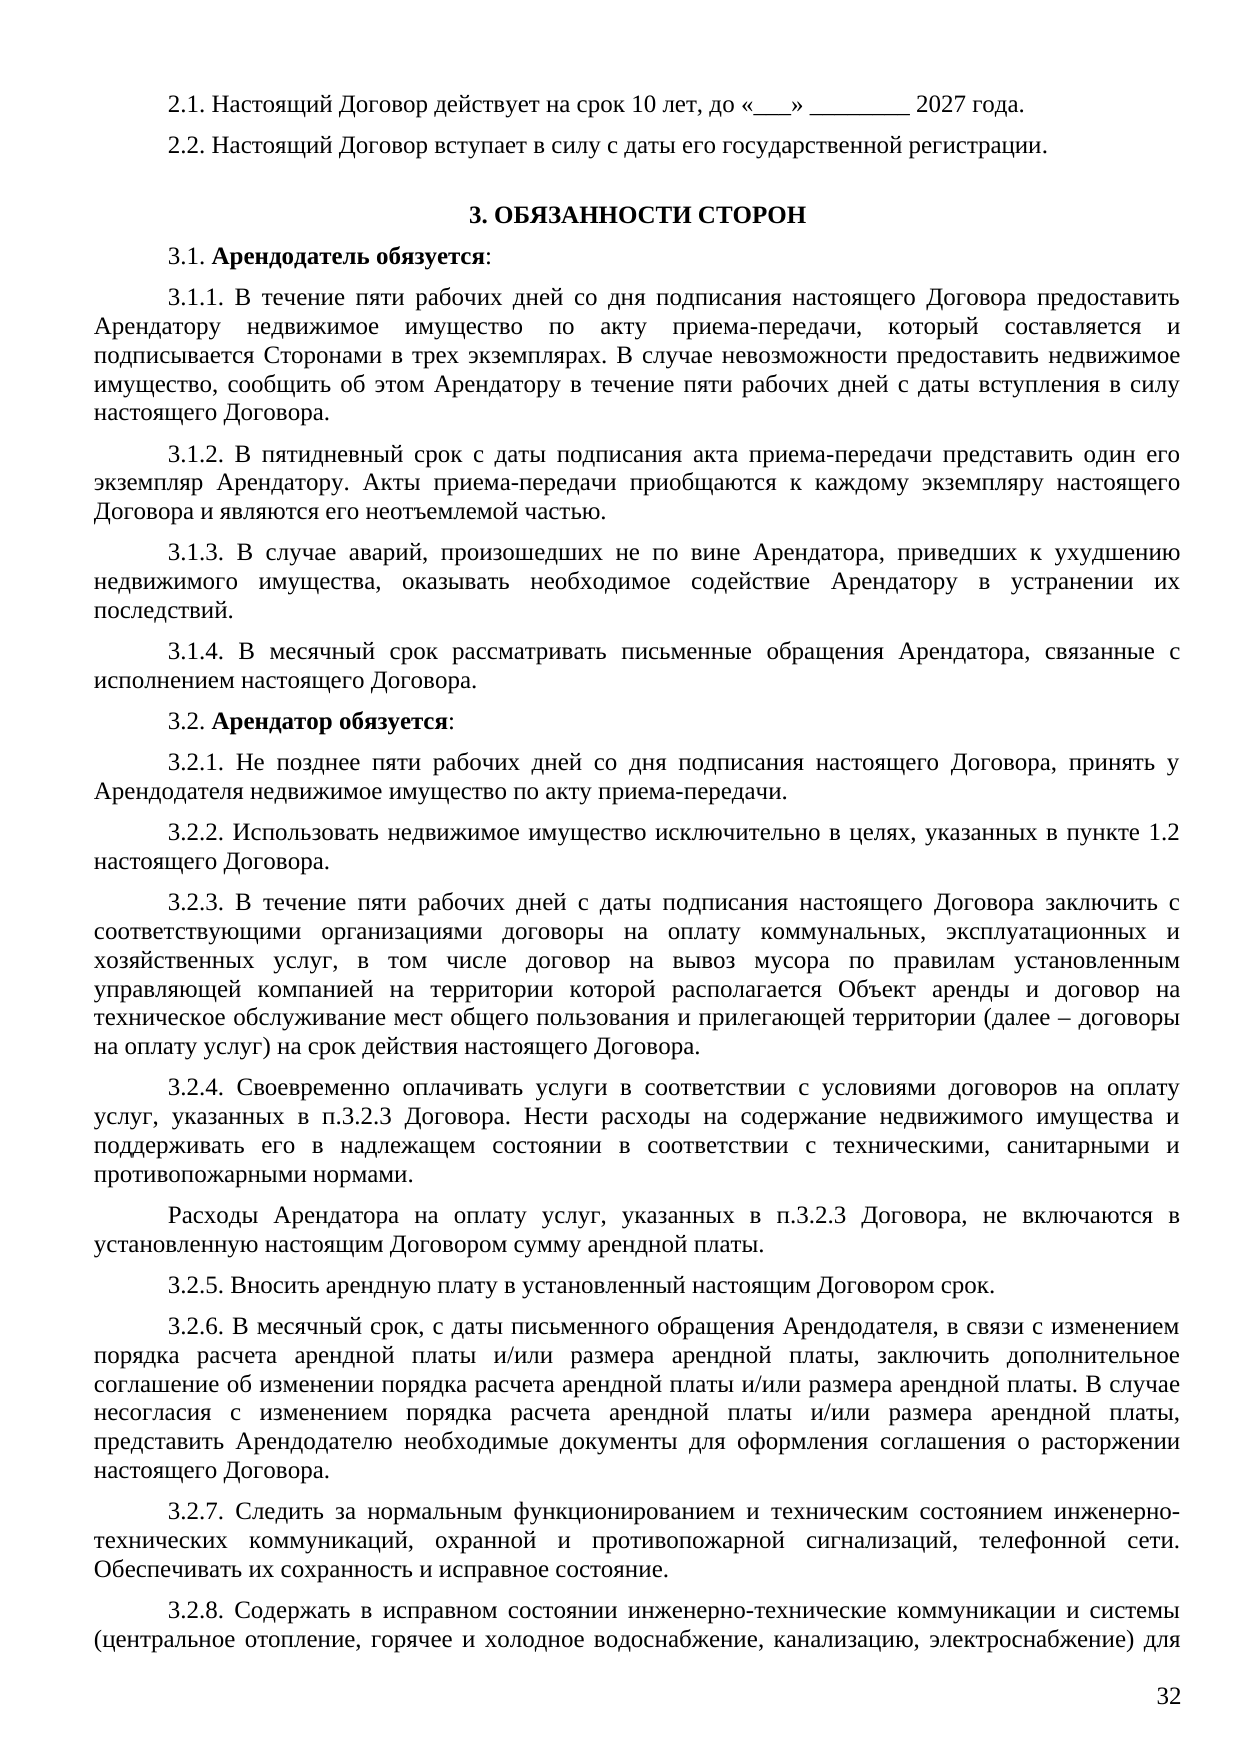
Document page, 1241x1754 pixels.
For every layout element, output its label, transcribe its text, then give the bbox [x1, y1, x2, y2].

text 3.2.3. В течение пяти рабочих дней с даты подписания настоящего Договора заключить с соответствующими организациями договоры на оплату коммунальных, эксплуатационных и хозяйственных услуг, в том числе договор на вывоз мусора по правилам установленным управляющей компанией на территории которой располагается Объект аренды и договор на техническое обслуживание мест общего пользования и прилегающей территории (далее – договоры на оплату услуг) на срок действия настоящего Договора. [94, 887, 1181, 1060]
text 3.2. Арендатор обязуется: [94, 706, 1181, 735]
text 3.2.7. Следить за нормальным функционированием и техническим состоянием инженерно-технических коммуникаций, охранной и противопожарной сигнализаций, телефонной сети. Обеспечивать их сохранность и исправное состояние. [94, 1496, 1181, 1582]
text 3.2.2. Использовать недвижимое имущество исключительно в целях, указанных в пункте 1.2 настоящего Договора. [94, 817, 1181, 875]
text 3.2.1. Не позднее пяти рабочих дней со дня подписания настоящего Договора, принять у Арендодателя недвижимое имущество по акту приема-передачи. [94, 747, 1181, 805]
text 3. ОБЯЗАННОСТИ СТОРОН [94, 200, 1181, 229]
text 3.1.2. В пятидневный срок с даты подписания акта приема-передачи представить один его экземпляр Арендатору. Акты приема-передачи приобщаются к каждому экземпляру настоящего Договора и являются его неотъемлемой частью. [94, 439, 1181, 525]
text 3.2.4. Своевременно оплачивать услуги в соответствии с условиями договоров на оплату услуг, указанных в п.3.2.3 Договора. Нести расходы на содержание недвижимого имущества и поддерживать его в надлежащем состоянии в соответствии с техническими, санитарными и противопожарными нормами. [94, 1072, 1181, 1187]
text 2.1. Настоящий Договор действует на срок 10 лет, до «___» ________ 2027 года. [94, 89, 1181, 117]
text 3.1.1. В течение пяти рабочих дней со дня подписания настоящего Договора предоставить Арендатору недвижимое имущество по акту приема-передачи, который составляется и подписывается Сторонами в трех экземплярах. В случае невозможности предоставить недвижимое имущество, сообщить об этом Арендатору в течение пяти рабочих дней с даты вступления в силу настоящего Договора. [94, 282, 1181, 426]
text 3.1.4. В месячный срок рассматривать письменные обращения Арендатора, связанные с исполнением настоящего Договора. [94, 636, 1181, 694]
text 2.2. Настоящий Договор вступает в силу с даты его государственной регистрации. [94, 130, 1181, 159]
text 3.2.6. В месячный срок, с даты письменного обращения Арендодателя, в связи с изменением порядка расчета арендной платы и/или размера арендной платы, заключить дополнительное соглашение об изменении порядка расчета арендной платы и/или размера арендной платы. В случае несогласия с изменением порядка расчета арендной платы и/или размера арендной платы, представить Арендодателю необходимые документы для оформления соглашения о расторжении настоящего Договора. [94, 1311, 1181, 1484]
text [94, 1595, 1181, 1652]
text 3.2.5. Вносить арендную плату в установленный настоящим Договором срок. [94, 1270, 1181, 1299]
text 3.1. Арендодатель обязуется: [94, 241, 1181, 270]
text 3.1.3. В случае аварий, произошедших не по вине Арендатора, приведших к ухудшению недвижимого имущества, оказывать необходимое содействие Арендатору в устранении их последствий. [94, 537, 1181, 624]
text Расходы Арендатора на оплату услуг, указанных в п.3.2.3 Договора, не включаются в установленную настоящим Договором сумму арендной платы. [94, 1200, 1181, 1257]
